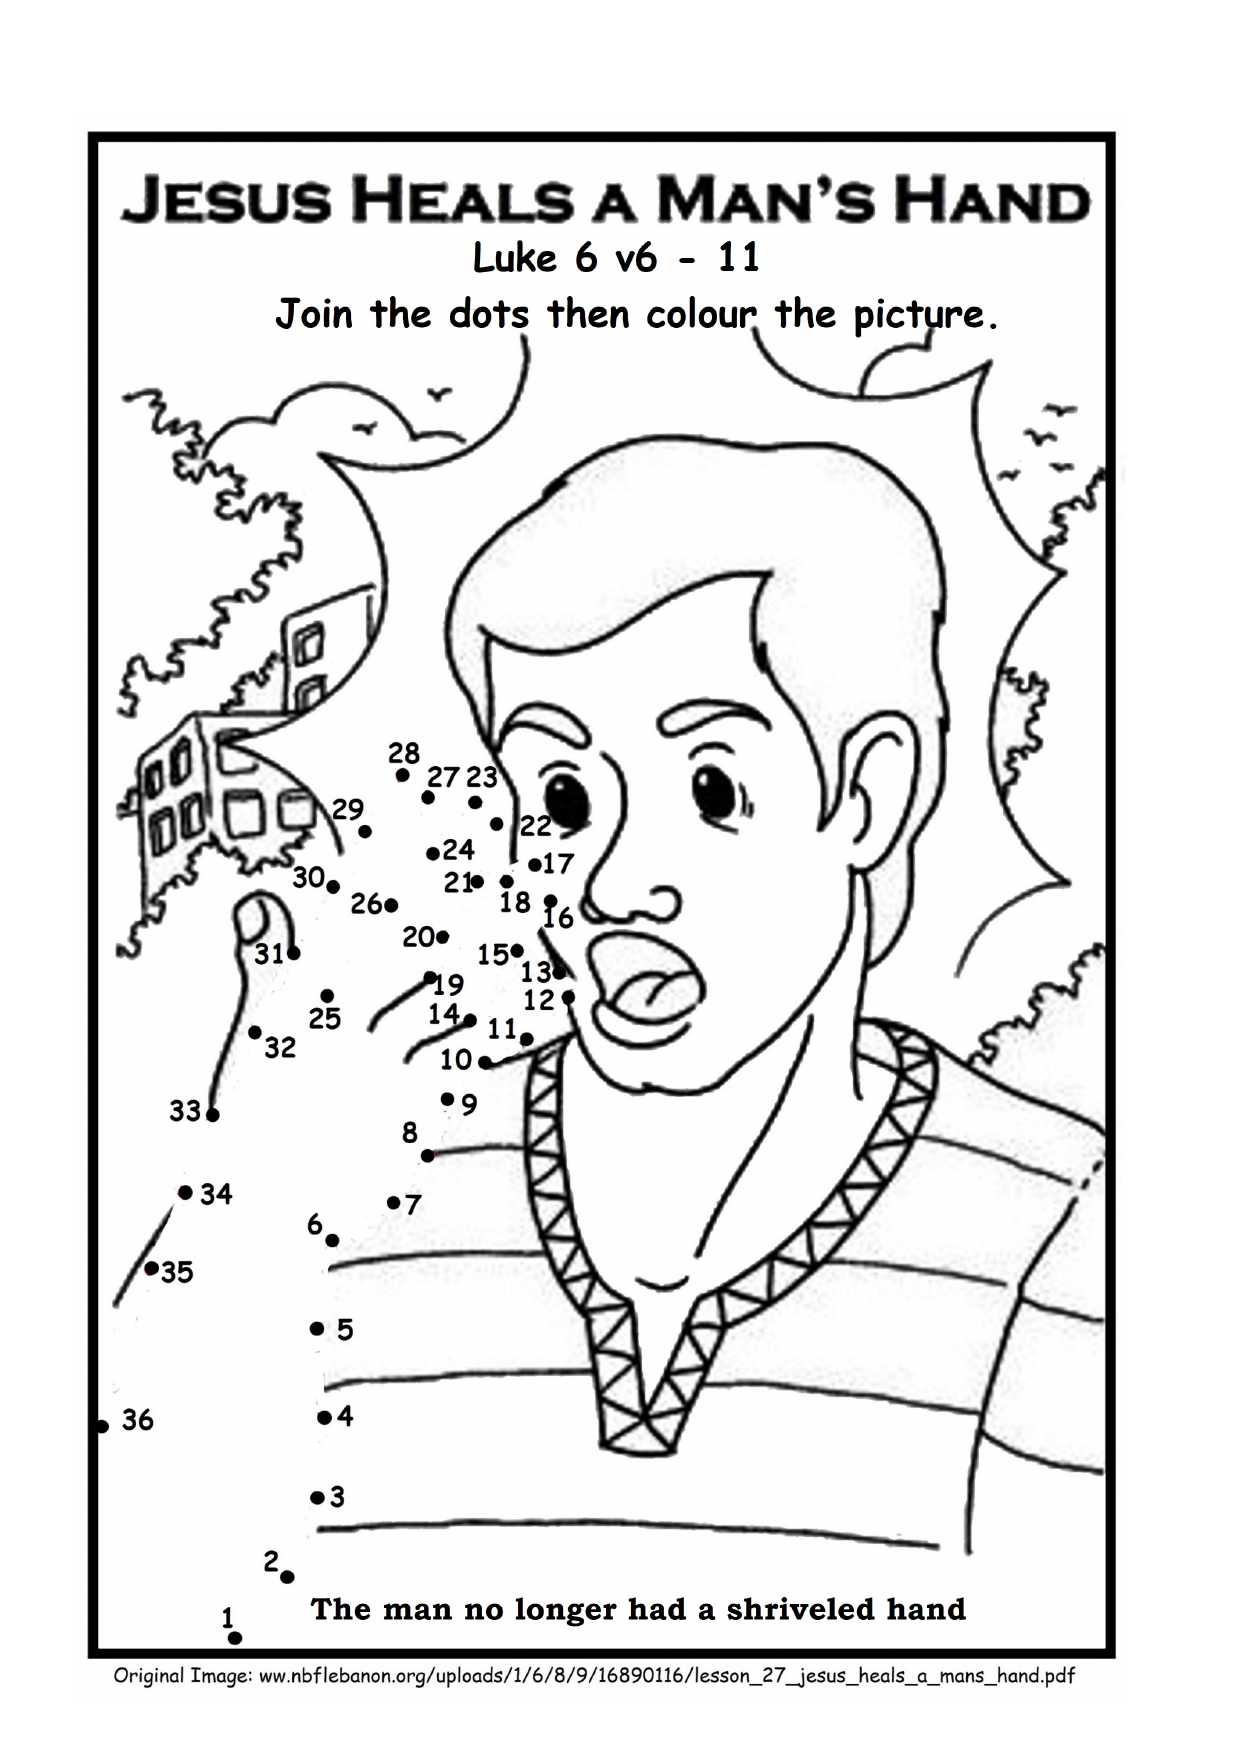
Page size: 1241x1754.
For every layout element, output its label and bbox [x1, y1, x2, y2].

picture [72, 119, 1127, 1699]
